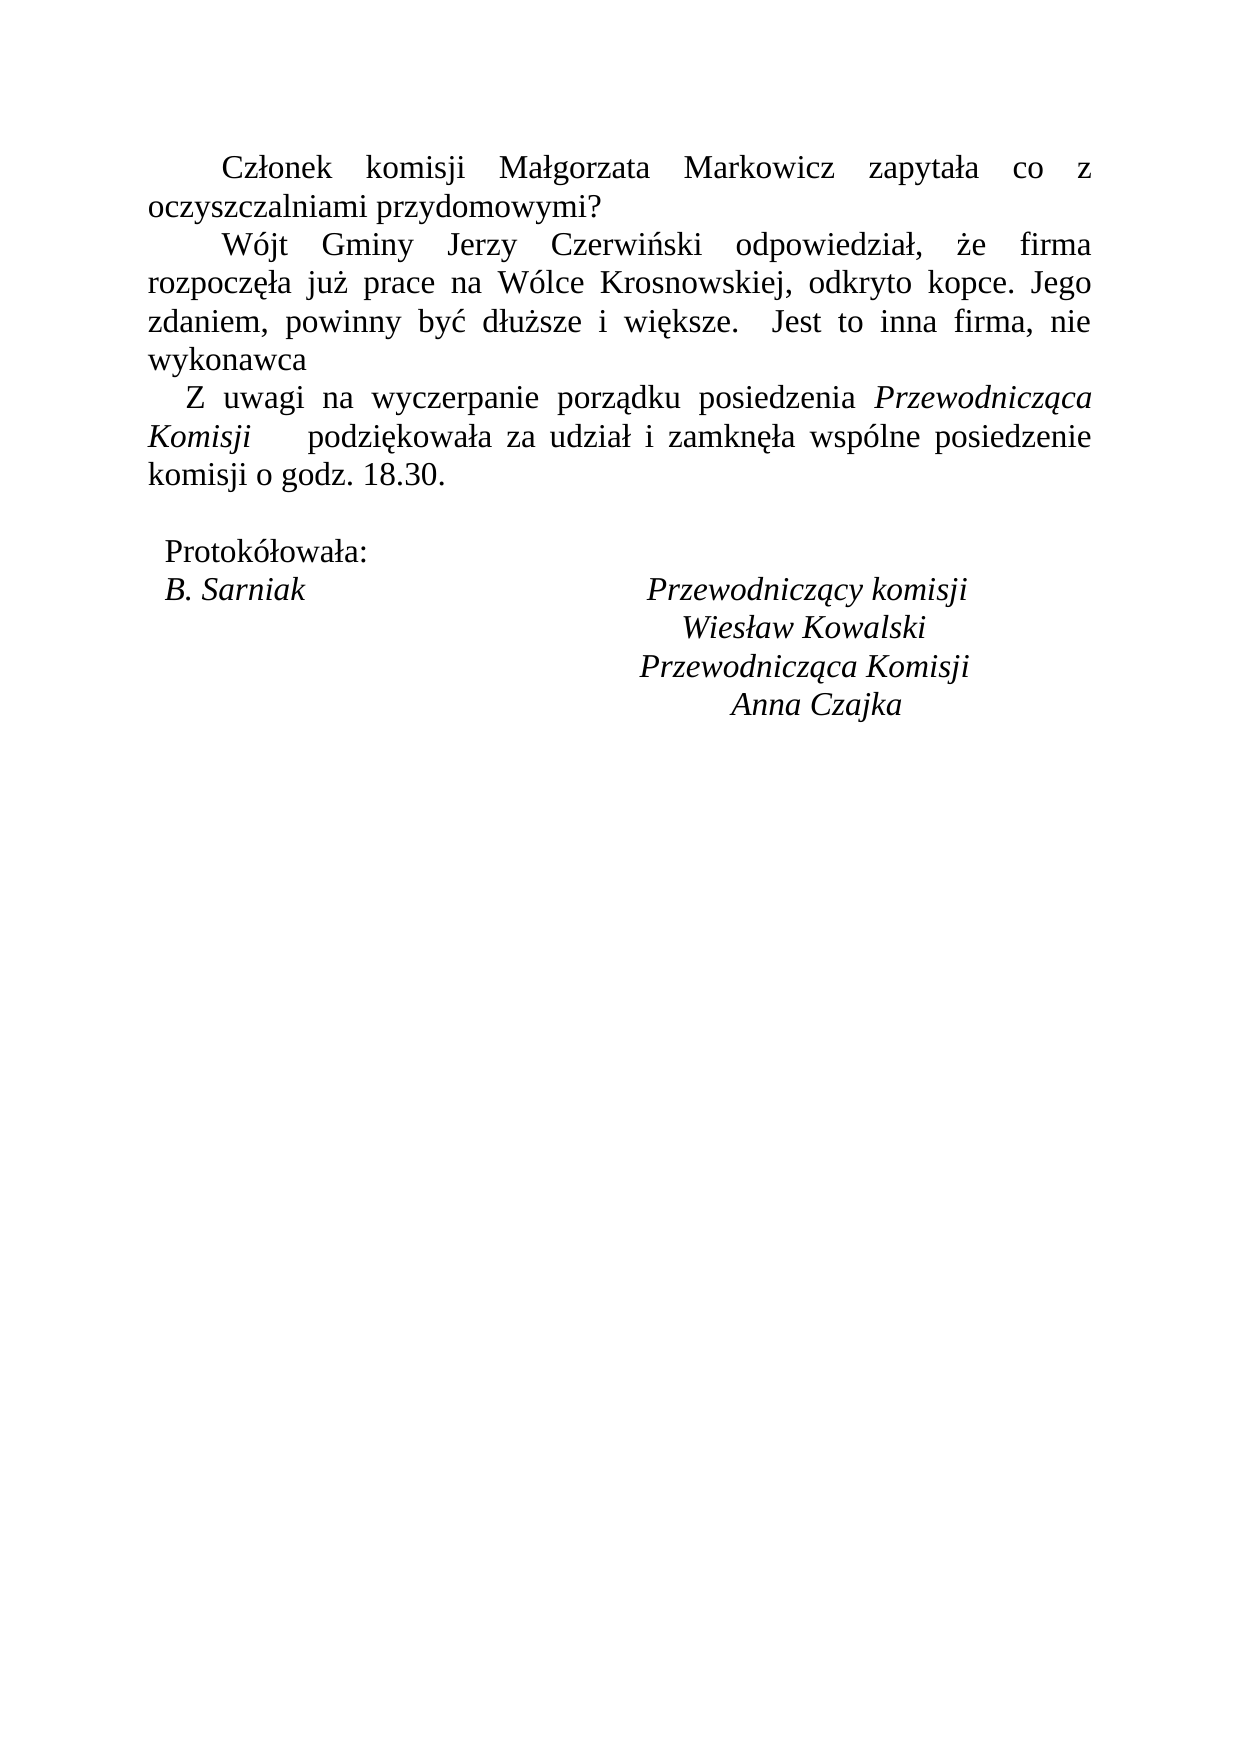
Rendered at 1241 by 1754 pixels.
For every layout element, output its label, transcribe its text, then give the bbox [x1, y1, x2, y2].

text Wiesław Kowalski [148, 608, 1093, 646]
text Przewodnicząca Komisji [148, 646, 1093, 684]
text Protokółowała: [148, 531, 1093, 569]
text Członek komisji Małgorzata Markowicz zapytała co z oczyszczalniami przydomowymi? [148, 148, 1093, 224]
text Anna Czajka [148, 684, 1093, 723]
text B. Sarniak Przewodniczący komisji [148, 569, 1093, 608]
text Wójt Gminy Jerzy Czerwiński odpowiedział, że firma rozpoczęła już prace na Wólce Krosnowskiej, odkryto kopce. Jego zdaniem, powinny być dłuższe i większe. Jest to inna firma, nie wykonawca [148, 224, 1093, 378]
text Z uwagi na wyczerpanie porządku posiedzenia Przewodnicząca Komisji podziękowała za udział i zamknęła wspólne posiedzenie komisji o godz. 18.30. [148, 378, 1093, 493]
